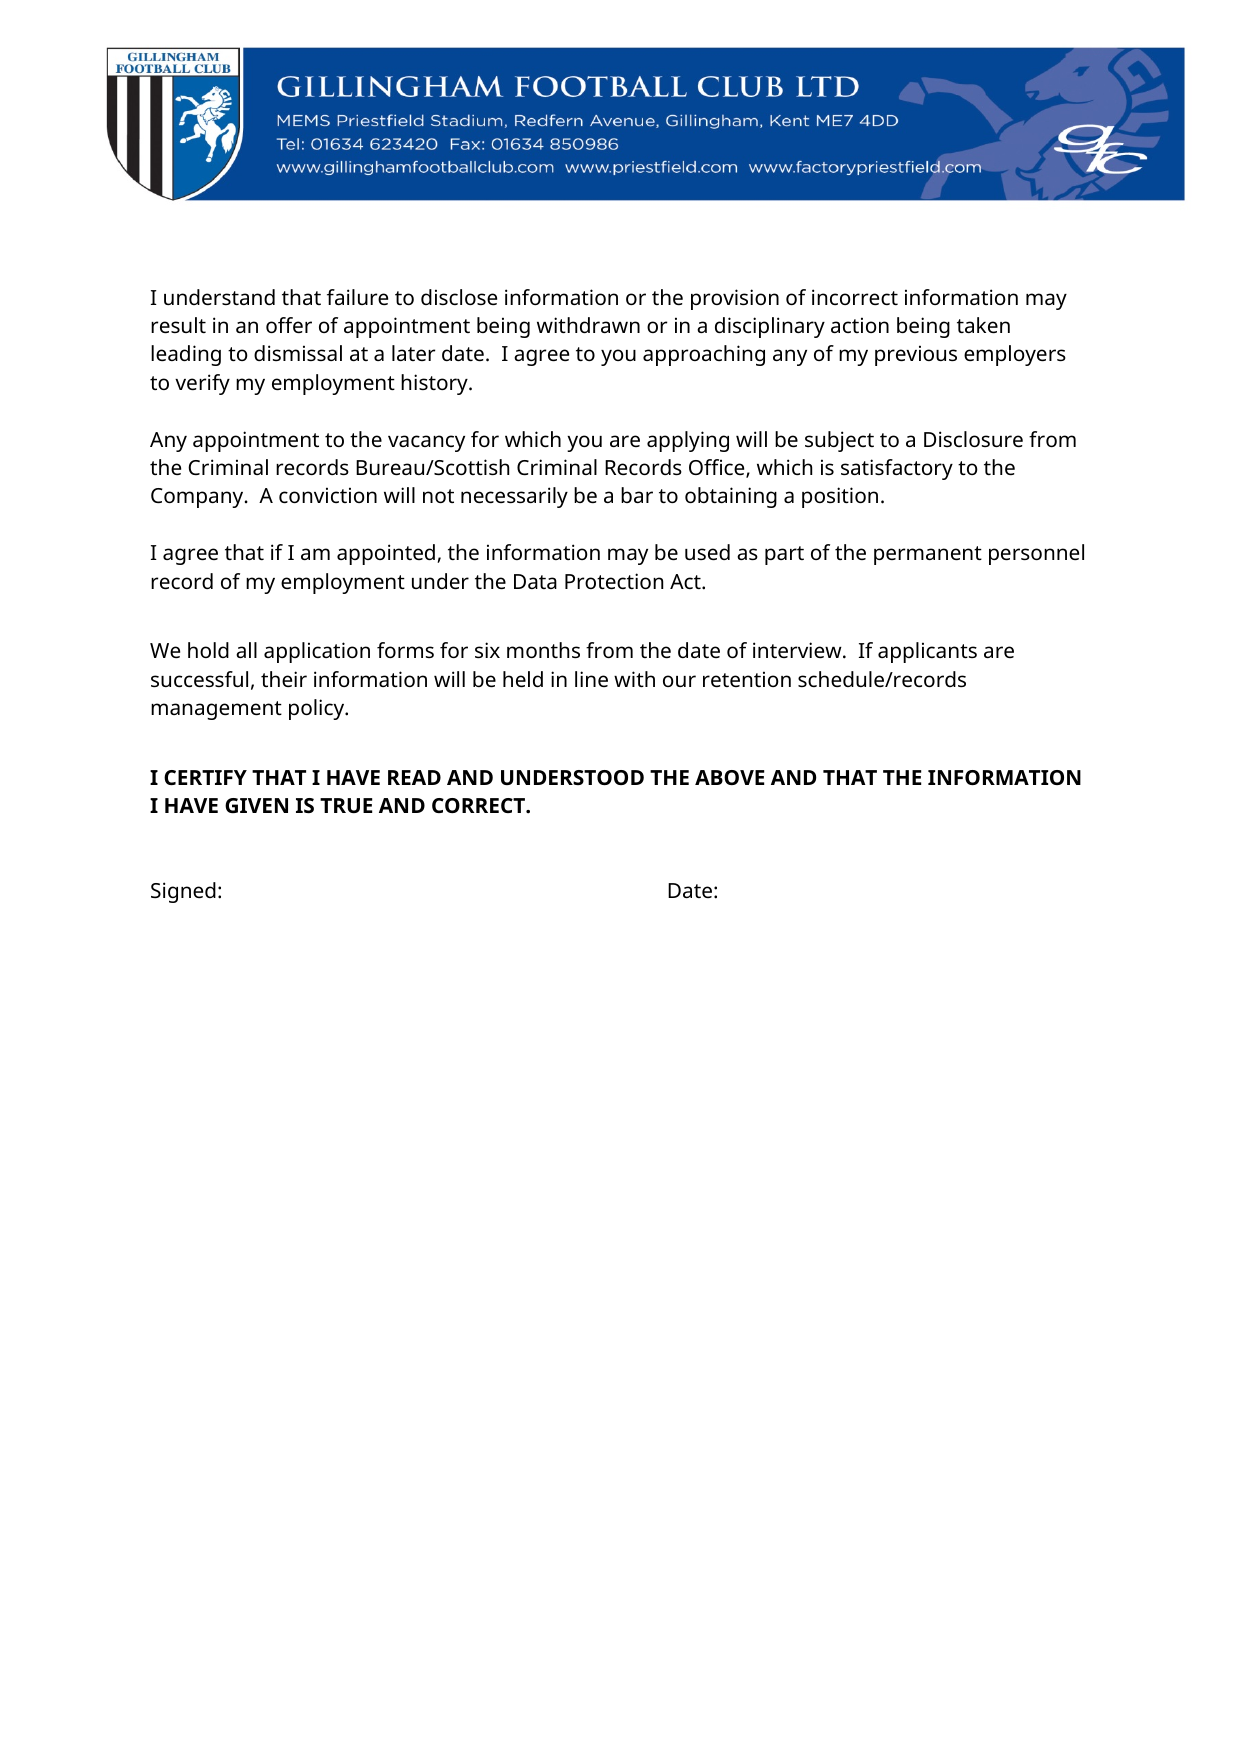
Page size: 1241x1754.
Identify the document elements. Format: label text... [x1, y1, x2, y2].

text I agree that if I am appointed, the information may be used as part of the permanent personnel record of my employment under the Data Protection Act. [150, 538, 1090, 595]
picture [45, 23, 1241, 226]
text I understand that failure to disclose information or the provision of incorrect information may result in an offer of appointment being withdrawn or in a disciplinary action being taken leading to dismissal at a later date. I agree to you approaching any of my previous employers to verify my employment history. [150, 283, 1090, 396]
text I CERTIFY THAT I HAVE READ AND UNDERSTOOD THE ABOVE AND THAT THE INFORMATION I HAVE GIVEN IS TRUE AND CORRECT. [150, 763, 1090, 819]
text Any appointment to the vacancy for which you are applying will be subject to a Disclosure from the Criminal records Bureau/Scottish Criminal Records Office, which is satisfactory to the Company. A conviction will not necessarily be a bar to obtaining a position. [150, 425, 1090, 510]
text We hold all application forms for six months from the date of interview. If applicants are successful, their information will be held in line with our retention schedule/records management policy. [150, 636, 1090, 722]
text Signed: Date: [150, 876, 1090, 905]
